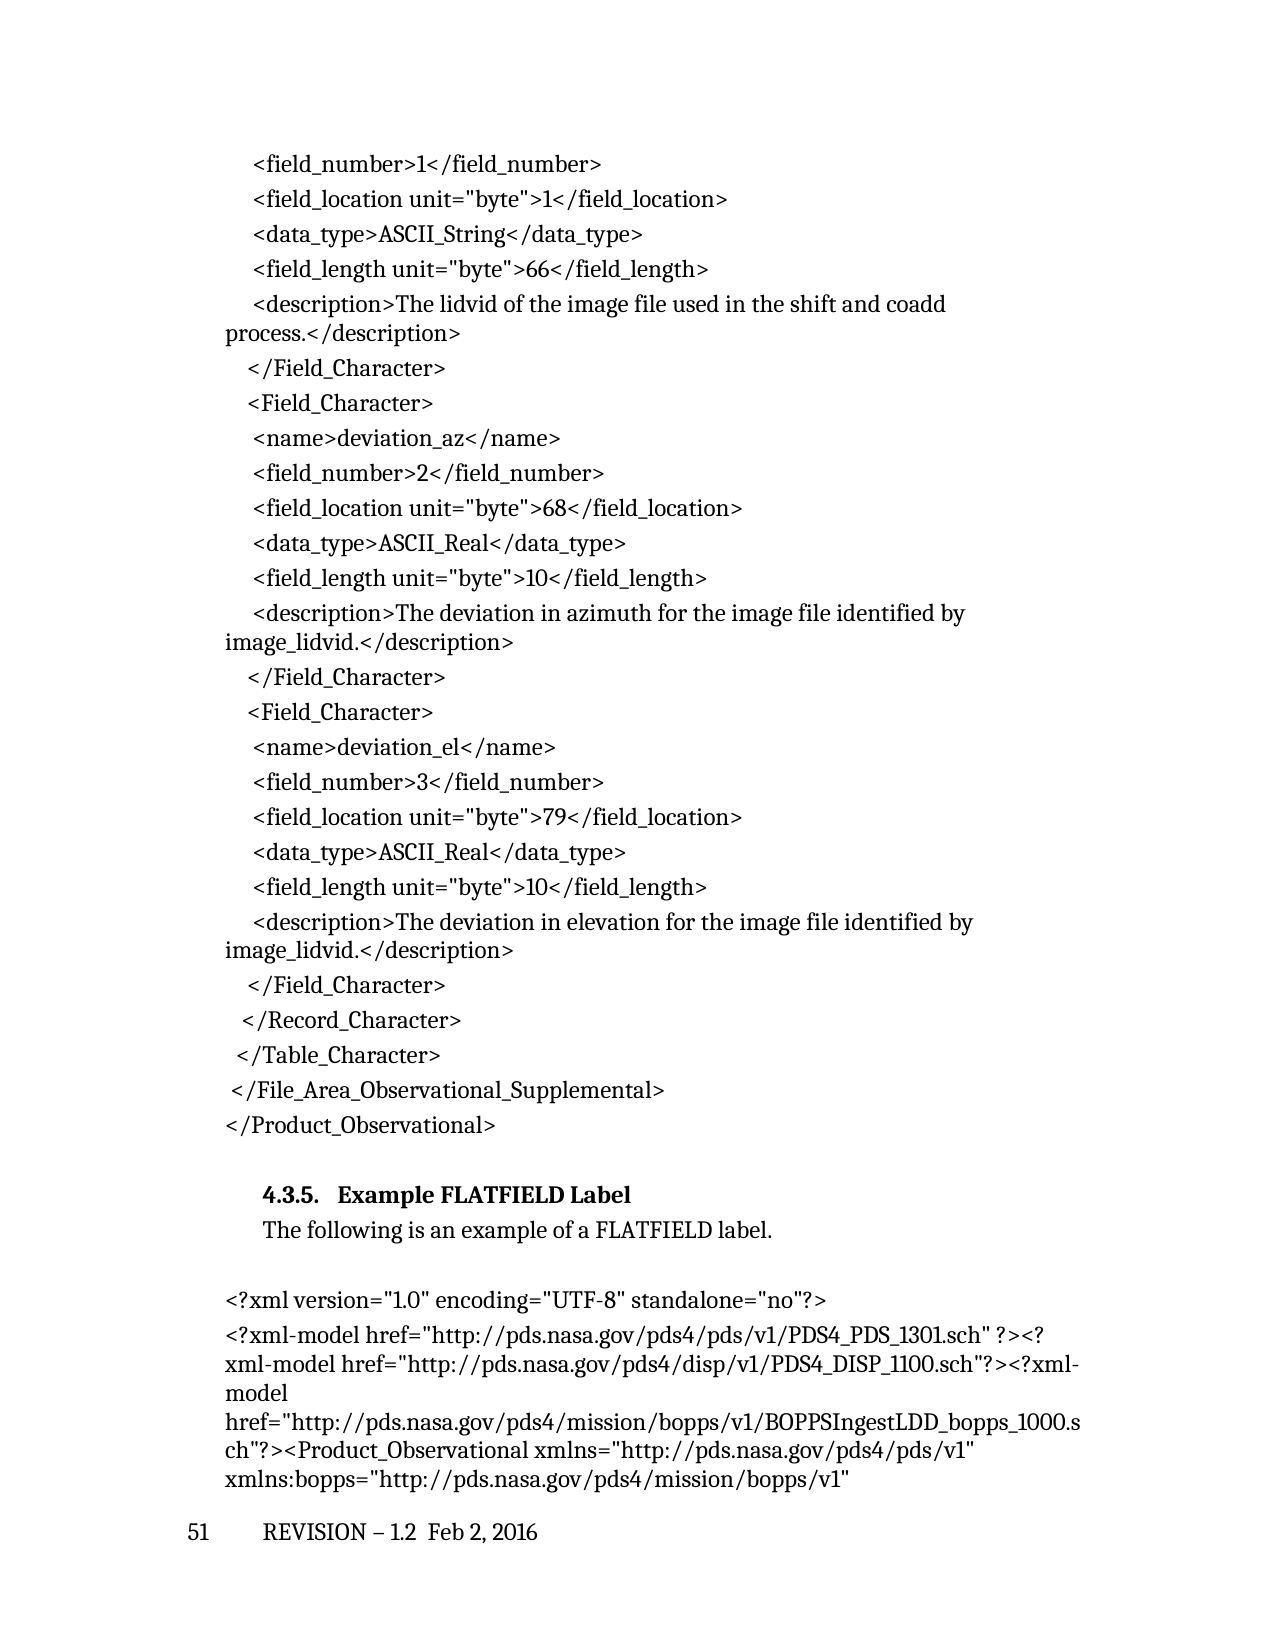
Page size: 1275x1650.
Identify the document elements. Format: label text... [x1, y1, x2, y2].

text </Record_Character> [225, 1006, 1087, 1035]
text </Table_Character> [225, 1041, 1087, 1070]
text </Field_Character> [225, 662, 1087, 691]
text <Field_Character> [225, 697, 1087, 726]
text <description>The lidvid of the image file used in the shift and coadd process.</description> [225, 290, 1087, 347]
text <description>The deviation in elevation for the image file identified by image_lidvid.</description> [225, 907, 1087, 965]
text <data_type>ASCII_String</data_type> [225, 220, 1087, 249]
text <name>deviation_az</name> [225, 424, 1087, 452]
text <field_number>1</field_number> [225, 150, 1087, 179]
text <field_number>3</field_number> [225, 767, 1087, 796]
text <field_number>2</field_number> [225, 459, 1087, 487]
list Example FLATFIELD Label [262, 1181, 1087, 1210]
text </File_Area_Observational_Supplemental> [225, 1076, 1087, 1105]
text <Field_Character> [225, 389, 1087, 417]
text <?xml version="1.0" encoding="UTF-8" standalone="no"?> [225, 1286, 1087, 1315]
text </Field_Character> [225, 971, 1087, 1000]
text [225, 1321, 1087, 1494]
text <field_length unit="byte">66</field_length> [225, 255, 1087, 284]
text <field_length unit="byte">10</field_length> [225, 872, 1087, 901]
text <description>The deviation in azimuth for the image file identified by image_lidvid.</description> [225, 599, 1087, 656]
text <field_length unit="byte">10</field_length> [225, 564, 1087, 592]
text <data_type>ASCII_Real</data_type> [225, 837, 1087, 866]
text <field_location unit="byte">79</field_location> [225, 802, 1087, 831]
text </Field_Character> [225, 354, 1087, 382]
text <field_location unit="byte">1</field_location> [225, 185, 1087, 214]
text <name>deviation_el</name> [225, 732, 1087, 761]
text </Product_Observational> [225, 1111, 1087, 1140]
text <data_type>ASCII_Real</data_type> [225, 529, 1087, 557]
text The following is an example of a FLATFIELD label. [187, 1216, 1087, 1245]
text <field_location unit="byte">68</field_location> [225, 494, 1087, 522]
